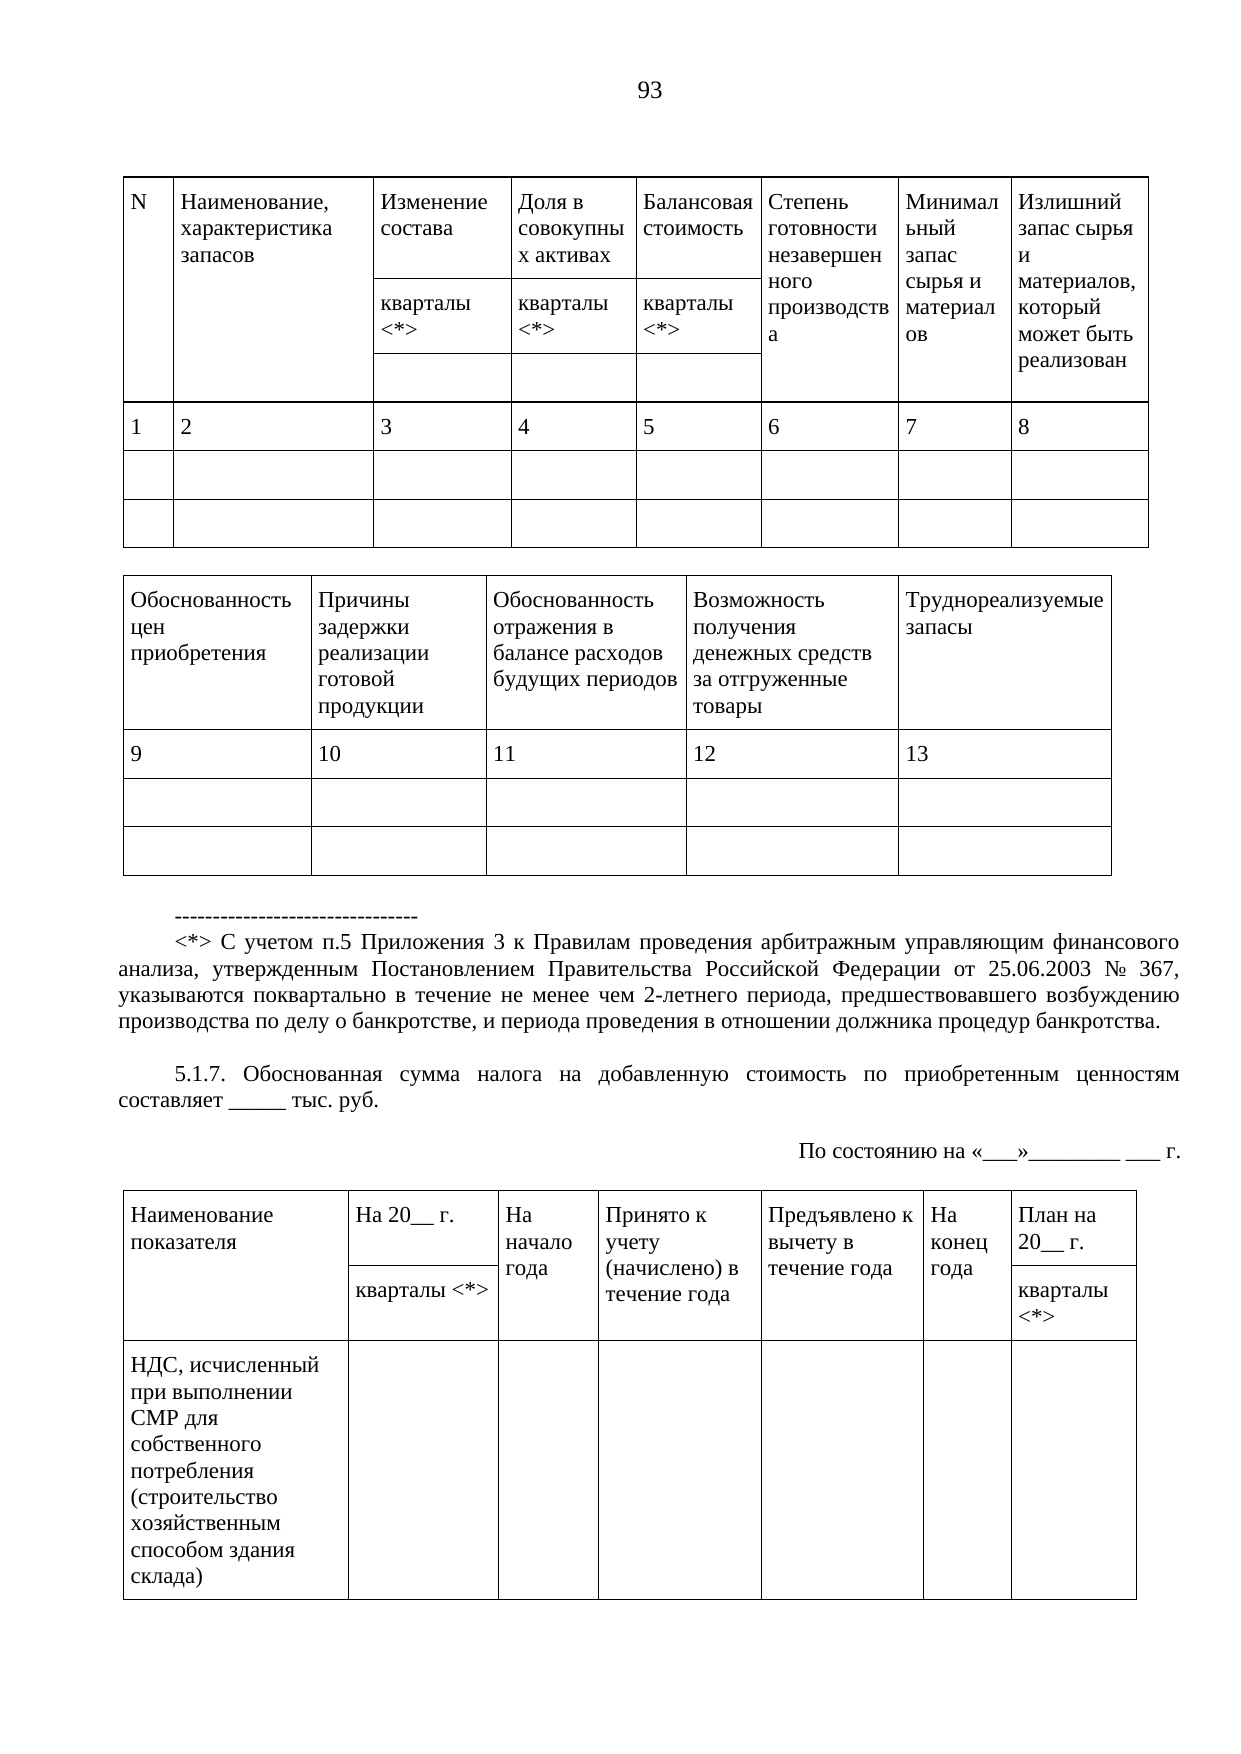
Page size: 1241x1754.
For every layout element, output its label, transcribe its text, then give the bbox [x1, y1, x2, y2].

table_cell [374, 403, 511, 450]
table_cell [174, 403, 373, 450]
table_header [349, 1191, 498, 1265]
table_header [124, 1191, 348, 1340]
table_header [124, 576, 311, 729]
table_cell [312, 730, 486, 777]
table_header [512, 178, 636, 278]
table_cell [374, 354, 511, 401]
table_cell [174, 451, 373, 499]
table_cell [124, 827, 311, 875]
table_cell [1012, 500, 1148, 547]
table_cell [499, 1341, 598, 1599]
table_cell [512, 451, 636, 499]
text <*> С учетом п.5 Приложения 3 к Правилам проведения арбитражным управляющим финансового анализа, утвержденным Постановлением Правительства Российской Федерации от 25.06.2003 № 367, указываются поквартально в течение не менее чем 2-летнего периода, предшествовавшего возбуждению производства по делу о банкротстве, и периода проведения в отношении должника процедур банкротства. [118, 928, 1181, 1034]
text 5.1.7. Обоснованная сумма налога на добавленную стоимость по приобретенным ценностям составляет _____ тыс. руб. [118, 1060, 1181, 1113]
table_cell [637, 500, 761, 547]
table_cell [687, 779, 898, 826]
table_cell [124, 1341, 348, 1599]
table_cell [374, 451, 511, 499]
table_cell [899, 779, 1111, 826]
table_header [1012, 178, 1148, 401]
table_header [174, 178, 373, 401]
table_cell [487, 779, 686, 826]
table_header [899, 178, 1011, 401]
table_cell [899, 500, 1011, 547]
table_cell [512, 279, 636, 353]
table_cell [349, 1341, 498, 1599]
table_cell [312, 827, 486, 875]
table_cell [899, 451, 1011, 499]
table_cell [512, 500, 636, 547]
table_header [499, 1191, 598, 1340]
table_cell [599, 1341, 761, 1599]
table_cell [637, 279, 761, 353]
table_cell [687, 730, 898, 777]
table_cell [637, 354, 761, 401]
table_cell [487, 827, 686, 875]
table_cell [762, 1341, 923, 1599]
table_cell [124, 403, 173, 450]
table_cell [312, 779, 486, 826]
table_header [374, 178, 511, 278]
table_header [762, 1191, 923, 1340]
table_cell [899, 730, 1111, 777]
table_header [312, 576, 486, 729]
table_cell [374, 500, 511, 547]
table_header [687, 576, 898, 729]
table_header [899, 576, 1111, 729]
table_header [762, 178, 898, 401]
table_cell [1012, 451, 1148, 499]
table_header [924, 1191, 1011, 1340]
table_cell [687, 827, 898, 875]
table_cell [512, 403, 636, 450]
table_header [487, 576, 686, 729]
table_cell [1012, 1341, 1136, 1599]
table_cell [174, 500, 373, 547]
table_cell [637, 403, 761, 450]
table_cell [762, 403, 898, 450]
text -------------------------------- [118, 902, 1181, 928]
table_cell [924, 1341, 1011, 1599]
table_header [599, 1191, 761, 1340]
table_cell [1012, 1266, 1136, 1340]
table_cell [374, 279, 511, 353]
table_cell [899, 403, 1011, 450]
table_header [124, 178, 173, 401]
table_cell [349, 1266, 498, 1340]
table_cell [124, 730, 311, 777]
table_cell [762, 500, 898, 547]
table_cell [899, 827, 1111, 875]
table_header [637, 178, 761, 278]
text По состоянию на «___»________ ___ г. [118, 1137, 1181, 1163]
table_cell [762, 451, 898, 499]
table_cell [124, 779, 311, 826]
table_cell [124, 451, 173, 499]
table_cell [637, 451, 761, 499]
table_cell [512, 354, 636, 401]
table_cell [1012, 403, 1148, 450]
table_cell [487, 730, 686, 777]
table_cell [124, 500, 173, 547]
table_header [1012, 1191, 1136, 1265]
